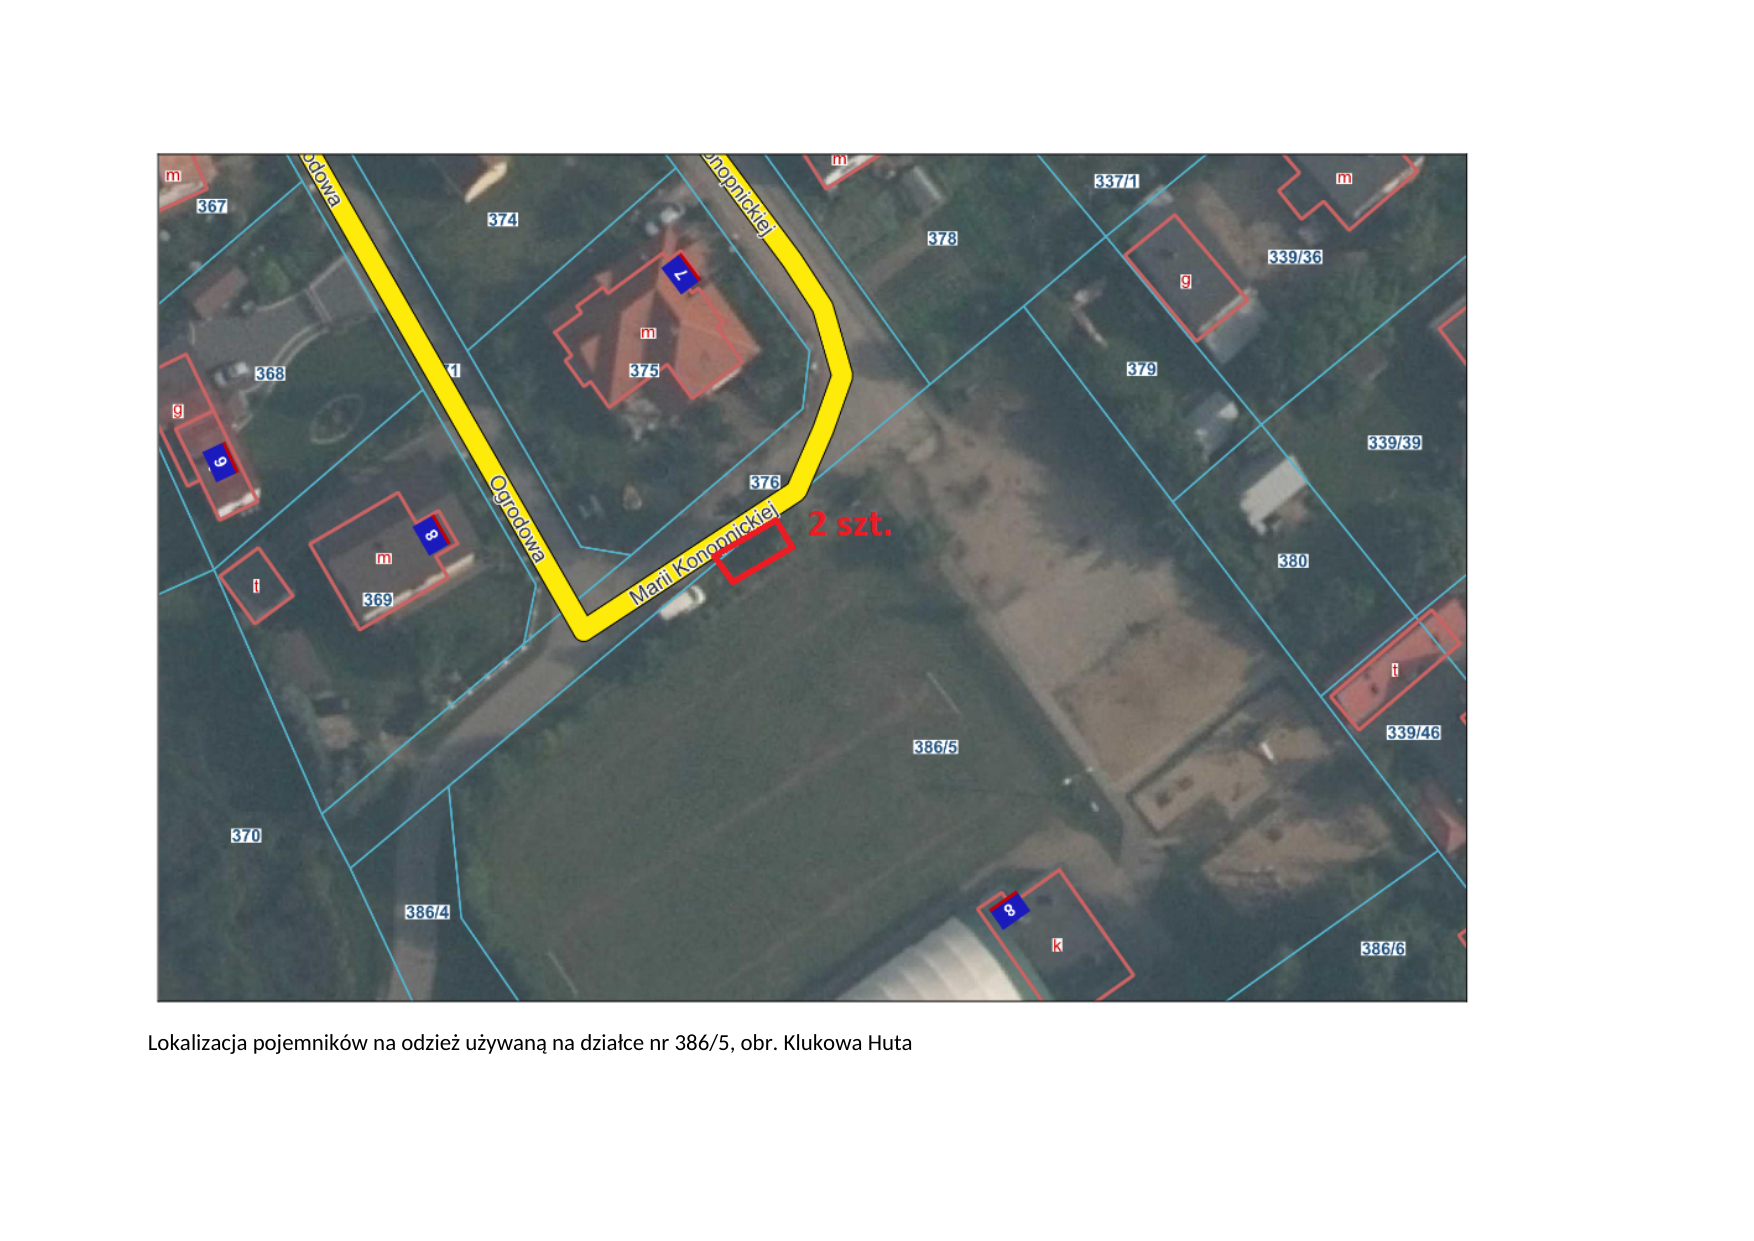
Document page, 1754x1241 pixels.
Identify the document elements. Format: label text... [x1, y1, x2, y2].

text Lokalizacja pojemników na odzież używaną na działce nr 386/5, obr. Klukowa Huta [148, 1028, 1606, 1056]
picture [147, 147, 1481, 1010]
